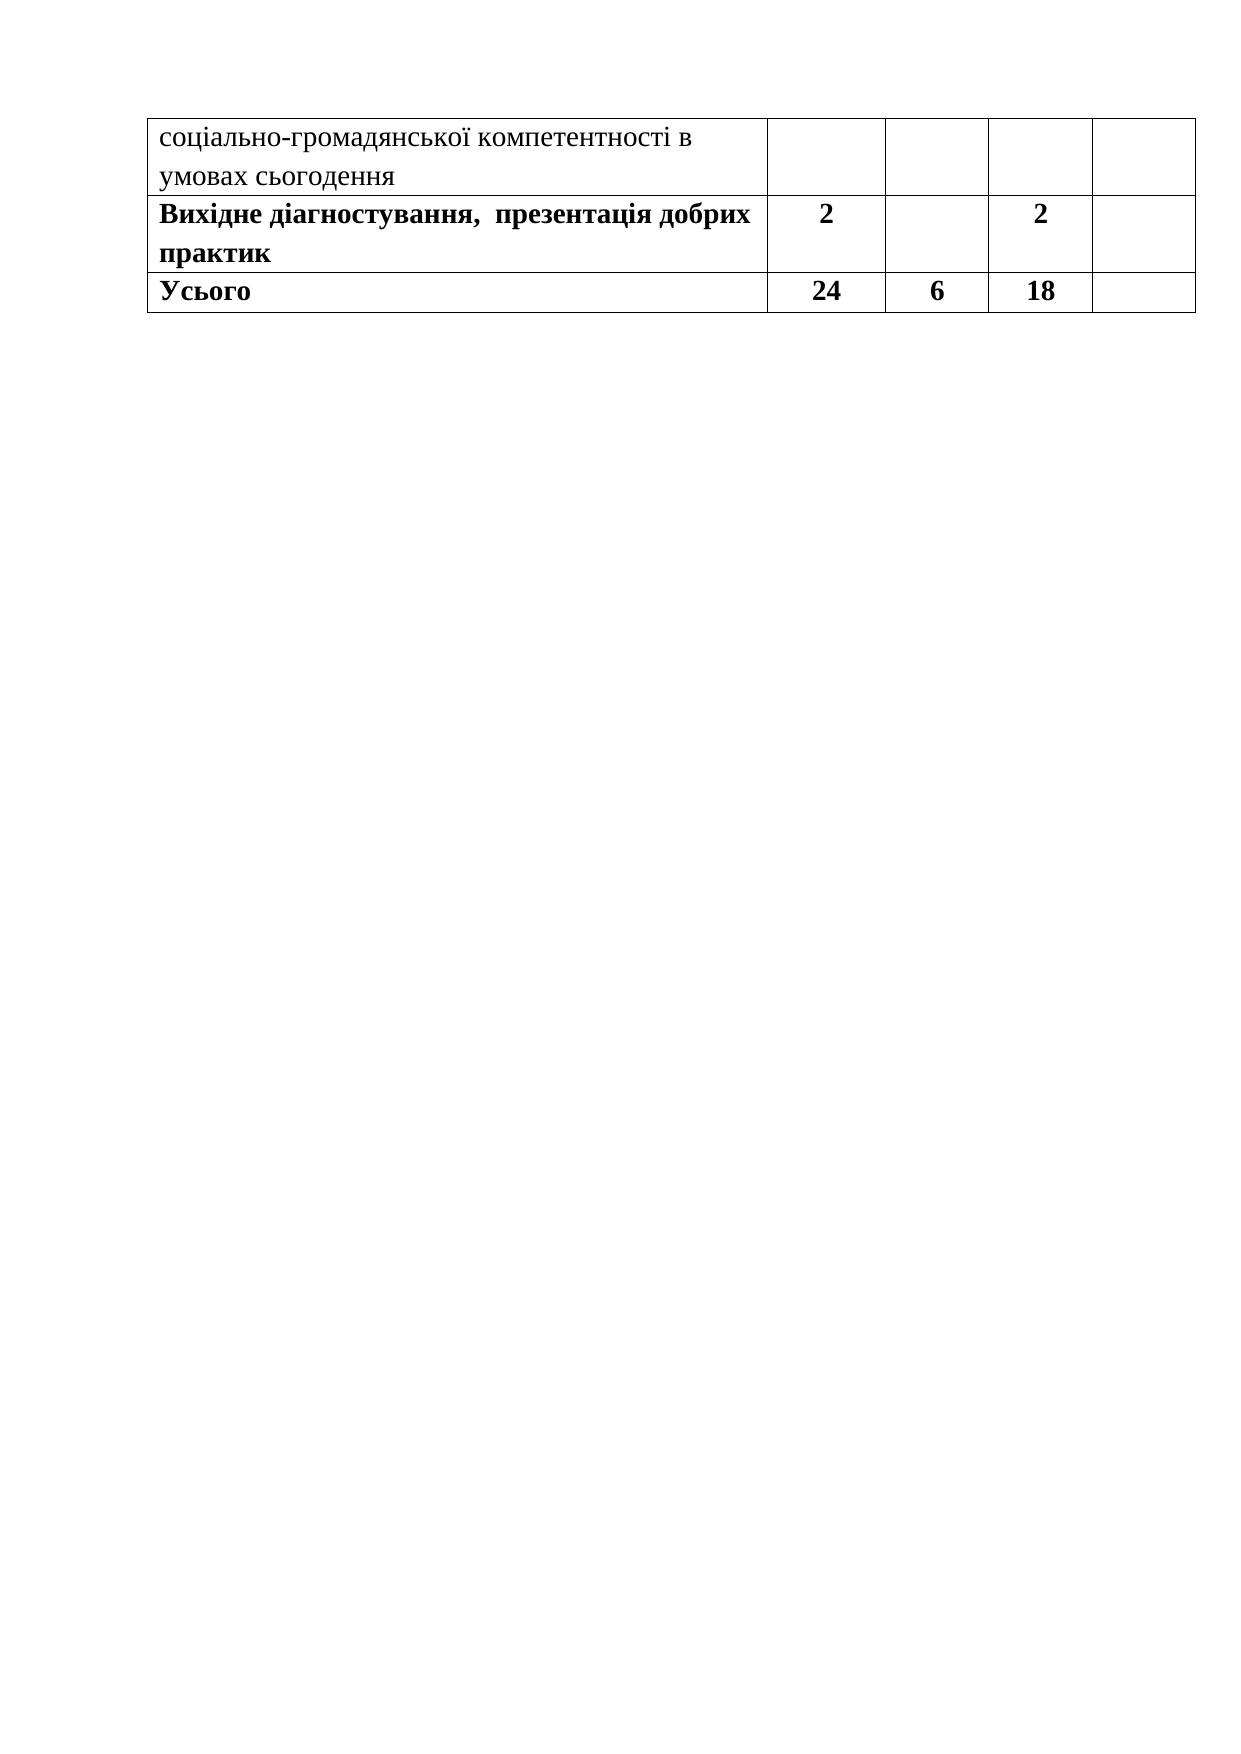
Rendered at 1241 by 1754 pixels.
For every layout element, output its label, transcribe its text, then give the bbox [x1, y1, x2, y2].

table_cell [1093, 196, 1195, 272]
table_cell [1093, 119, 1195, 195]
table_cell [886, 196, 988, 272]
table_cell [148, 119, 767, 195]
table_cell 18 [989, 273, 1092, 312]
table_cell [768, 119, 885, 195]
table_cell 24 [768, 273, 885, 312]
table_cell Вихідне діагностування, презентація добрих практик [148, 196, 767, 272]
table_cell 6 [886, 273, 988, 312]
table_cell 2 [989, 196, 1092, 272]
table_cell [1093, 273, 1195, 312]
table_cell Усього [148, 273, 767, 312]
table_cell [886, 119, 988, 195]
table_cell 2 [768, 196, 885, 272]
table_cell 6 [989, 119, 1092, 195]
